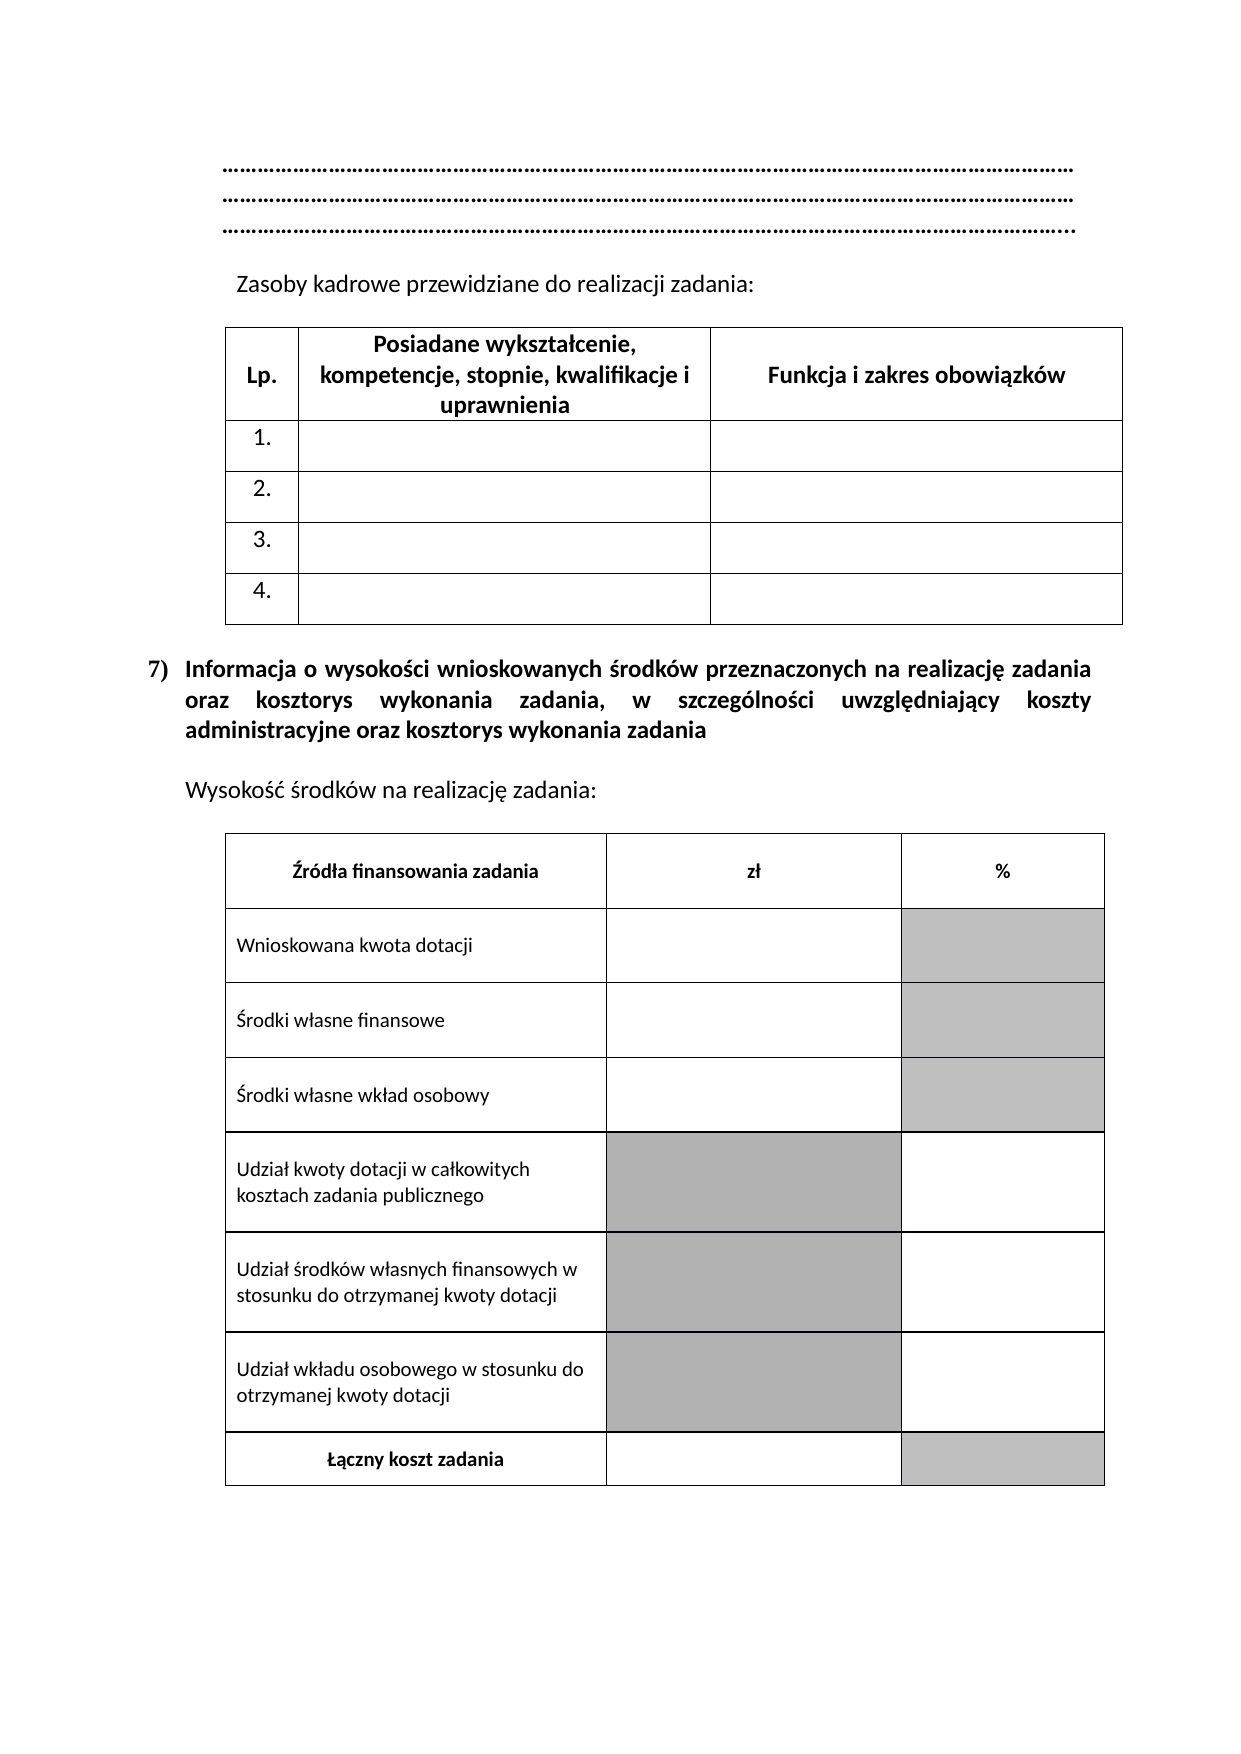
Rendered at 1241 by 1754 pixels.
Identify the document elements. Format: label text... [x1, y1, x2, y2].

table_cell [607, 1233, 901, 1331]
table_cell Udział wkładu osobowego w stosunku do otrzymanej kwoty dotacji [226, 1333, 606, 1431]
list Informacja o wysokości wnioskowanych środków przeznaczonych na realizację zadania oraz kosztorys wykonania zadania, w szczególności uwzględniający koszty administracyjne oraz kosztorys wykonania zadania [148, 653, 1092, 745]
table_cell [711, 472, 1122, 522]
table_header zł [607, 834, 901, 908]
table_cell [711, 523, 1122, 573]
table_cell Wnioskowana kwota dotacji [226, 909, 606, 982]
table_cell Udział środków własnych finansowych w stosunku do otrzymanej kwoty dotacji [226, 1233, 606, 1331]
table_cell [607, 1433, 901, 1485]
table_cell [607, 909, 901, 982]
table_cell [902, 983, 1104, 1057]
table_cell [711, 574, 1122, 624]
table_header Posiadane wykształcenie, kompetencje, stopnie, kwalifikacje i uprawnienia [299, 328, 710, 420]
table_cell Środki własne wkład osobowy [226, 1058, 606, 1131]
table_cell 4. [226, 574, 298, 624]
text Wysokość środków na realizację zadania: [185, 774, 1092, 804]
text Zasoby kadrowe przewidziane do realizacji zadania: [221, 268, 1092, 298]
table_header Funkcja i zakres obowiązków [711, 328, 1122, 420]
table_header % [902, 834, 1104, 908]
table_header Źródła finansowania zadania [226, 834, 606, 908]
table_cell [902, 1333, 1104, 1431]
table_cell [902, 1058, 1104, 1131]
table_cell Środki własne finansowe [226, 983, 606, 1057]
table_header Lp. [226, 328, 298, 420]
table_cell 1. [226, 421, 298, 471]
table_cell Udział kwoty dotacji w całkowitych kosztach zadania publicznego [226, 1133, 606, 1231]
table_cell [902, 1433, 1104, 1485]
table_cell [902, 1233, 1104, 1331]
table_cell [902, 1133, 1104, 1231]
table_cell [902, 909, 1104, 982]
table_cell [299, 472, 710, 522]
table_cell 2. [226, 472, 298, 522]
text ……………………………………………………………………………………………………………………………………………………………………………………………………………………………………………………………………………………………………………………………………………………………………………………………... [221, 148, 1092, 239]
table_cell [607, 1333, 901, 1431]
table_cell 3. [226, 523, 298, 573]
table_cell [299, 574, 710, 624]
table_cell Łączny koszt zadania [226, 1433, 606, 1485]
table_cell [711, 421, 1122, 471]
table_cell [607, 1133, 901, 1231]
table_cell [607, 983, 901, 1057]
table_cell [299, 421, 710, 471]
table_cell [607, 1058, 901, 1131]
table_cell [299, 523, 710, 573]
